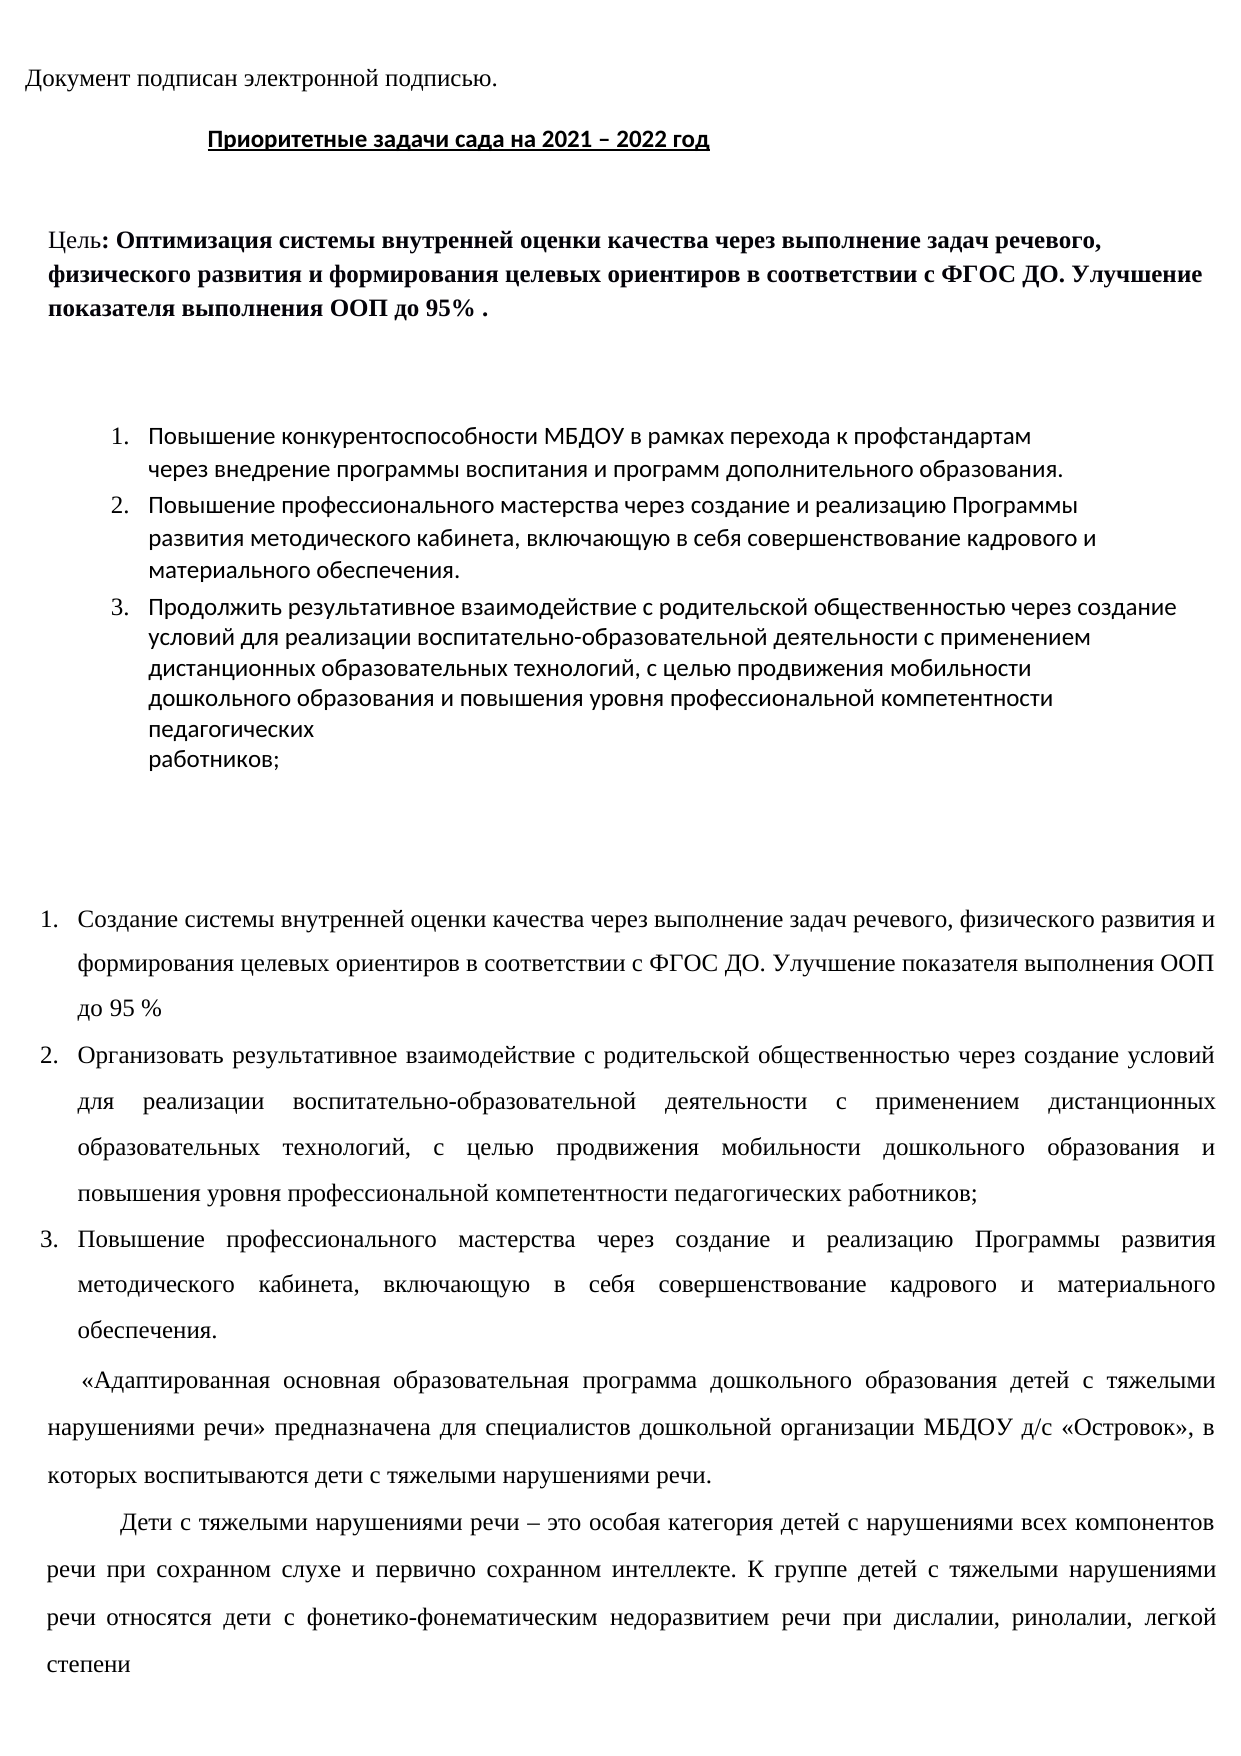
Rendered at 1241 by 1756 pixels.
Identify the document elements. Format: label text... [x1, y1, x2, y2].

text физического развития и формирования целевых ориентиров в соответствии с ФГОС ДО. Улучшение показателя выполнения ООП до 95% . [48, 259, 1230, 322]
list Повышение конкурентоспособности МБДОУ в рамках перехода к профстандартам через внедрение программы воспитания и программ дополнительного образования. [111, 420, 1097, 483]
list Повышение профессионального мастерства через создание и реализацию Программы развития методического кабинета, включающую в себя совершенствование кадрового и материального обеспечения. [111, 489, 1180, 585]
text Приоритетные задачи сада на 2021 – 2022 год [207, 123, 1230, 154]
text Дети с тяжелыми нарушениями речи – это особая категория детей с нарушениями всех компонентов речи при сохранном слухе и первично сохранном интеллекте. К группе детей с тяжелыми нарушениями речи относятся дети с фонетико-фонематическим недоразвитием речи при дислалии, ринолалии, легкой степени [46, 1507, 1216, 1678]
list Продолжить результативное взаимодействие с родительской общественностью через создание условий для реализации воспитательно-образовательной деятельности с применением дистанционных образовательных технологий, с целью продвижения мобильности дошкольного образования и повышения уровня профессиональной компетентности педагогических [111, 591, 1180, 743]
list Создание системы внутренней оценки качества через выполнение задач речевого, физического развития и формирования целевых ориентиров в соответствии с ФГОС ДО. Улучшение показателя выполнения ООП до 95 % [40, 904, 1216, 1022]
text работников; [148, 743, 1230, 774]
text Цель: Оптимизация системы внутренней оценки качества через выполнение задач речевого, [48, 225, 1230, 254]
list Повышение профессионального мастерства через создание и реализацию Программы развития методического кабинета, включающую в себя совершенствование кадрового и материального обеспечения. [40, 1224, 1216, 1344]
list Организовать результативное взаимодействие с родительской общественностью через создание условий для реализации воспитательно-образовательной деятельности с применением дистанционных образовательных технологий, с целью продвижения мобильности дошкольного образования и повышения уровня профессиональной компетентности педагогических работников; [40, 1040, 1216, 1207]
text «Адаптированная основная образовательная программа дошкольного образования детей с тяжелыми нарушениями речи» предназначена для специалистов дошкольной организации МБДОУ д/с «Островок», в которых воспитываются дети с тяжелыми нарушениями речи. [47, 1365, 1216, 1488]
